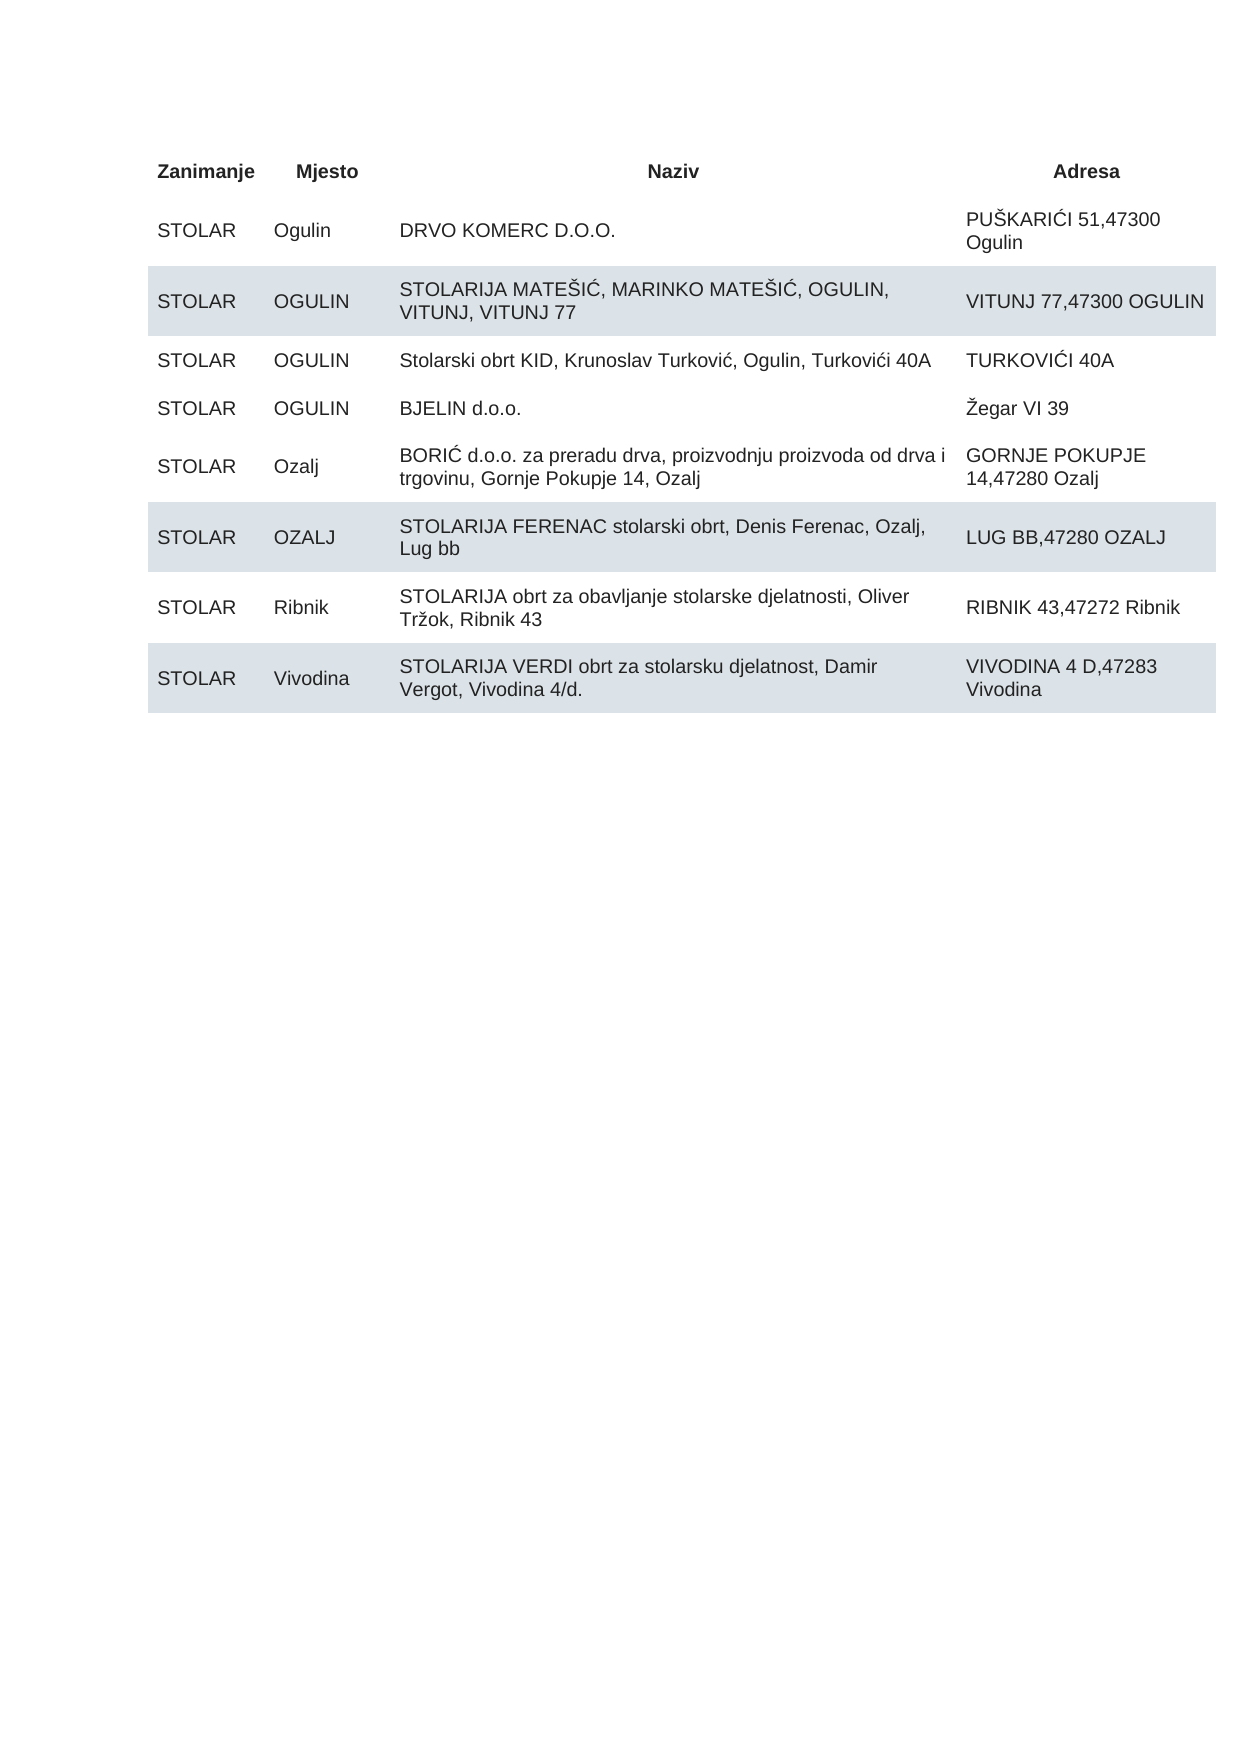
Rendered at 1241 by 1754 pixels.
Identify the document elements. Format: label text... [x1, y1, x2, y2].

table_cell STOLAR [148, 502, 264, 572]
table_header Adresa [956, 148, 1216, 195]
table_cell OGULIN [264, 336, 390, 384]
table_cell STOLAR [148, 643, 264, 713]
table_cell OGULIN [264, 266, 390, 336]
table_cell STOLARIJA VERDI obrt za stolarsku djelatnost, Damir Vergot, Vivodina 4/d. [390, 643, 956, 713]
table_header Naziv [390, 148, 956, 195]
table_cell RIBNIK 43,47272 Ribnik [956, 573, 1216, 643]
table_header Mjesto [264, 148, 390, 195]
table_cell VIVODINA 4 D,47283 Vivodina [956, 643, 1216, 713]
table_cell STOLARIJA FERENAC stolarski obrt, Denis Ferenac, Ozalj, Lug bb [390, 502, 956, 572]
table_cell Stolarski obrt KID, Krunoslav Turković, Ogulin, Turkovići 40A [390, 336, 956, 384]
table_cell LUG BB,47280 OZALJ [956, 502, 1216, 572]
table_cell STOLAR [148, 336, 264, 384]
table_cell VITUNJ 77,47300 OGULIN [956, 266, 1216, 336]
table_cell Ozalj [264, 432, 390, 502]
table_cell PUŠKARIĆI 51,47300 Ogulin [956, 195, 1216, 266]
table_cell OZALJ [264, 502, 390, 572]
table_cell STOLAR [148, 266, 264, 336]
table_cell Ribnik [264, 573, 390, 643]
table_cell STOLARIJA obrt za obavljanje stolarske djelatnosti, Oliver Tržok, Ribnik 43 [390, 573, 956, 643]
table_header Zanimanje [148, 148, 264, 195]
table_cell STOLAR [148, 384, 264, 432]
table_cell Žegar VI 39 [956, 384, 1216, 432]
table_cell STOLARIJA MATEŠIĆ, MARINKO MATEŠIĆ, OGULIN, VITUNJ, VITUNJ 77 [390, 266, 956, 336]
table_cell STOLAR [148, 573, 264, 643]
table_cell BJELIN d.o.o. [390, 384, 956, 432]
table_cell TURKOVIĆI 40A [956, 336, 1216, 384]
table_cell Ogulin [264, 195, 390, 266]
table_cell GORNJE POKUPJE 14,47280 Ozalj [956, 432, 1216, 502]
table_cell OGULIN [264, 384, 390, 432]
table_cell STOLAR [148, 195, 264, 266]
table_cell STOLAR [148, 432, 264, 502]
table_cell Vivodina [264, 643, 390, 713]
table_cell BORIĆ d.o.o. za preradu drva, proizvodnju proizvoda od drva i trgovinu, Gornje Pokupje 14, Ozalj [390, 432, 956, 502]
table_cell DRVO KOMERC D.O.O. [390, 195, 956, 266]
